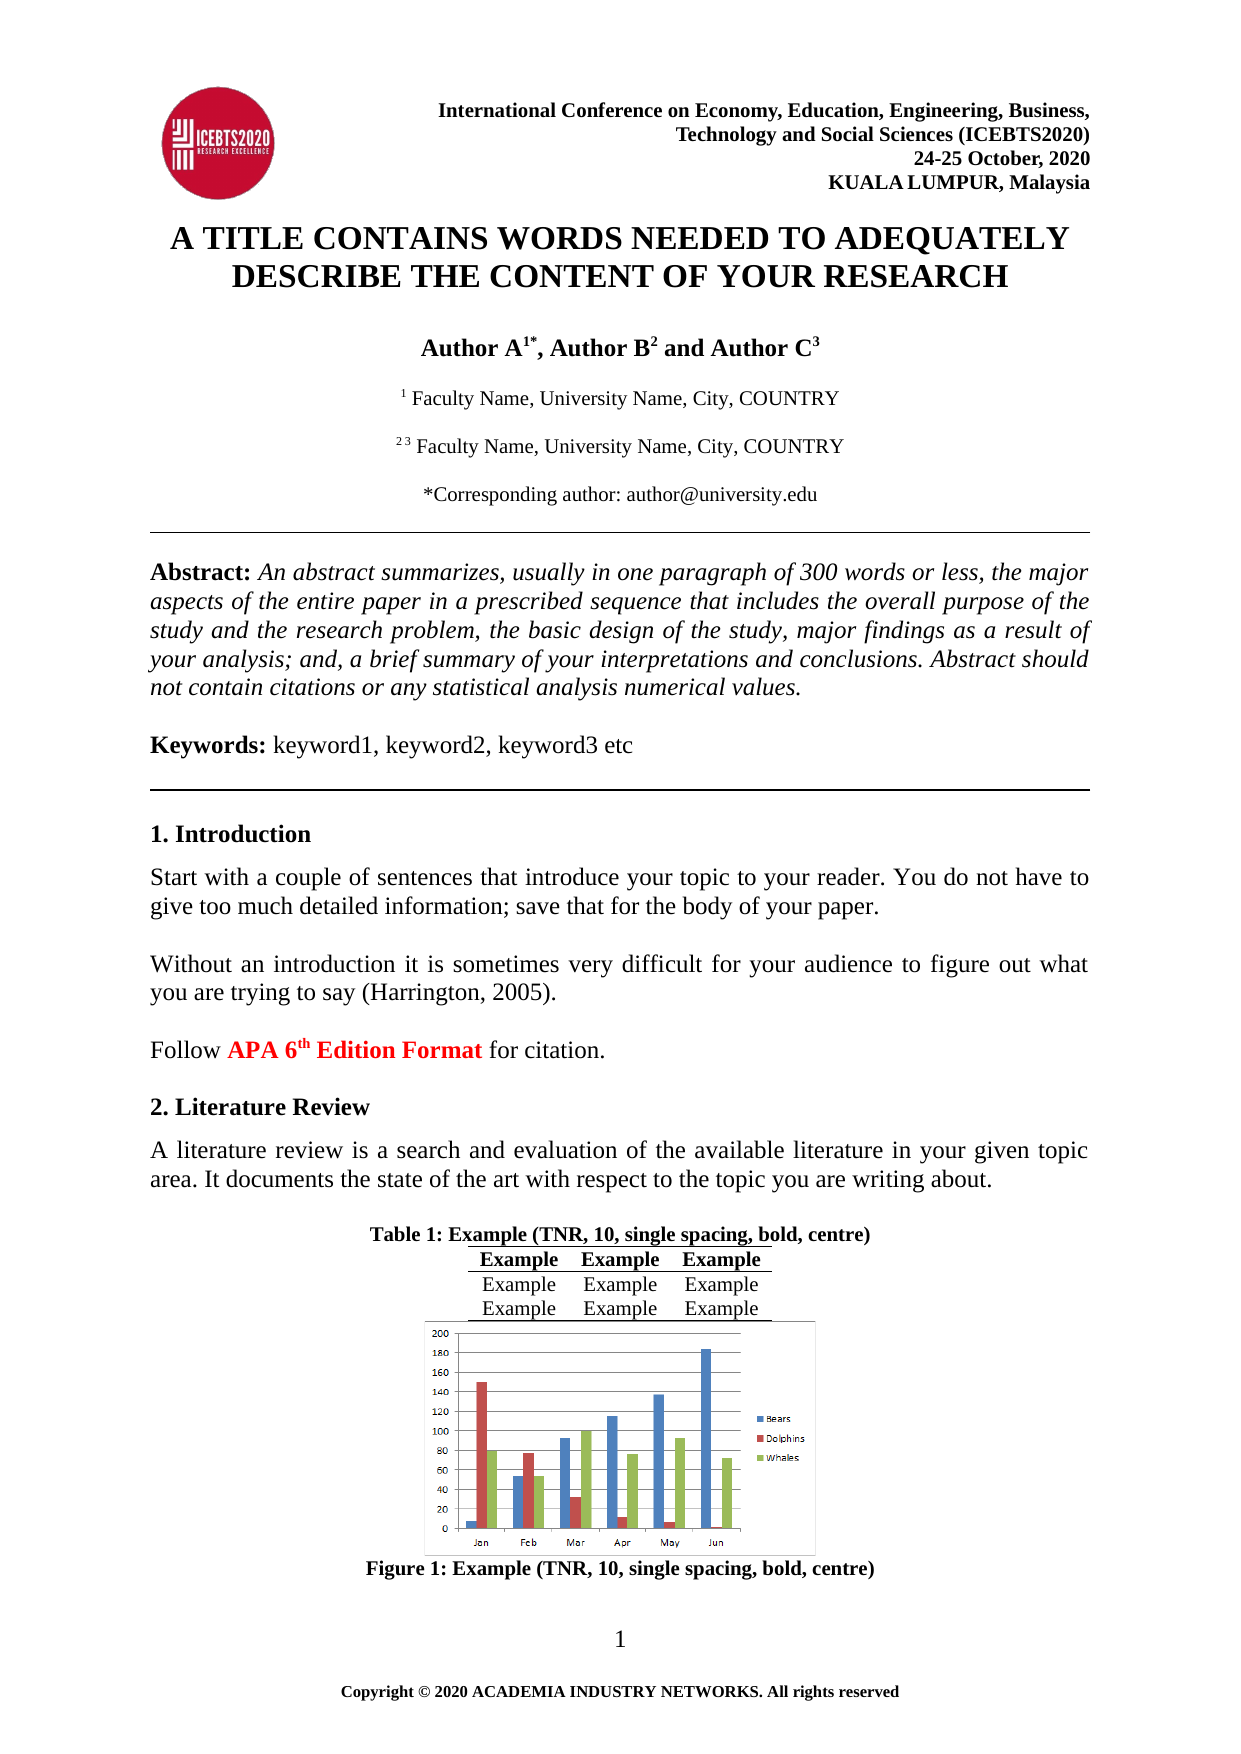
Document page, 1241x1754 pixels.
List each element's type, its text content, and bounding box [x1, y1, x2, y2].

text Table 1: Example (TNR, 10, single spacing, bold, centre) [150, 1222, 1090, 1246]
text Author A1*, Author B2 and Author C3 [150, 333, 1090, 362]
text A literature review is a search and evaluation of the available literature in your given topic area. It documents the state of the art with respect to the topic you are writing about. [150, 1136, 1090, 1193]
table_cell Example [570, 1272, 671, 1296]
table_header Example [671, 1247, 772, 1271]
table_header Example [570, 1247, 671, 1271]
picture [424, 1321, 816, 1556]
text Without an introduction it is sometimes very difficult for your audience to figure out what you are trying to say (Harrington, 2005). [150, 949, 1090, 1006]
picture [160, 85, 275, 200]
text 2. Literature Review [150, 1092, 1090, 1121]
text *Corresponding author: author@university.edu [150, 482, 1090, 506]
table_cell Example [468, 1272, 569, 1296]
text Abstract: An abstract summarizes, usually in one paragraph of 300 words or less, the major aspects of the entire paper in a prescribed sequence that includes the overall purpose of the study and the research problem, the basic design of the study, major findings as a result of your analysis; and, a brief summary of your interpretations and conclusions. Abstract should not contain citations or any statistical analysis numerical values. [150, 557, 1090, 701]
text Start with a couple of sentences that introduce your topic to your reader. You do not have to give too much detailed information; save that for the body of your paper. [150, 862, 1090, 920]
table_cell Example [468, 1296, 569, 1320]
table_cell Example [671, 1272, 772, 1296]
text A TITLE CONTAINS WORDS NEEDED TO ADEQUATELY DESCRIBE THE CONTENT OF YOUR RESEARCH [150, 218, 1090, 295]
text 1 Faculty Name, University Name, City, COUNTRY [150, 386, 1090, 410]
text 2 3 Faculty Name, University Name, City, COUNTRY [150, 434, 1090, 458]
text Figure 1: Example (TNR, 10, single spacing, bold, centre) [150, 1556, 1090, 1580]
text 1. Introduction [150, 819, 1090, 848]
table_cell Example [570, 1296, 671, 1320]
table_cell Example [671, 1296, 772, 1320]
text Keywords: keyword1, keyword2, keyword3 etc [150, 730, 1090, 759]
table_header Example [468, 1247, 569, 1271]
text Follow APA 6th Edition Format for citation. [150, 1035, 1090, 1064]
